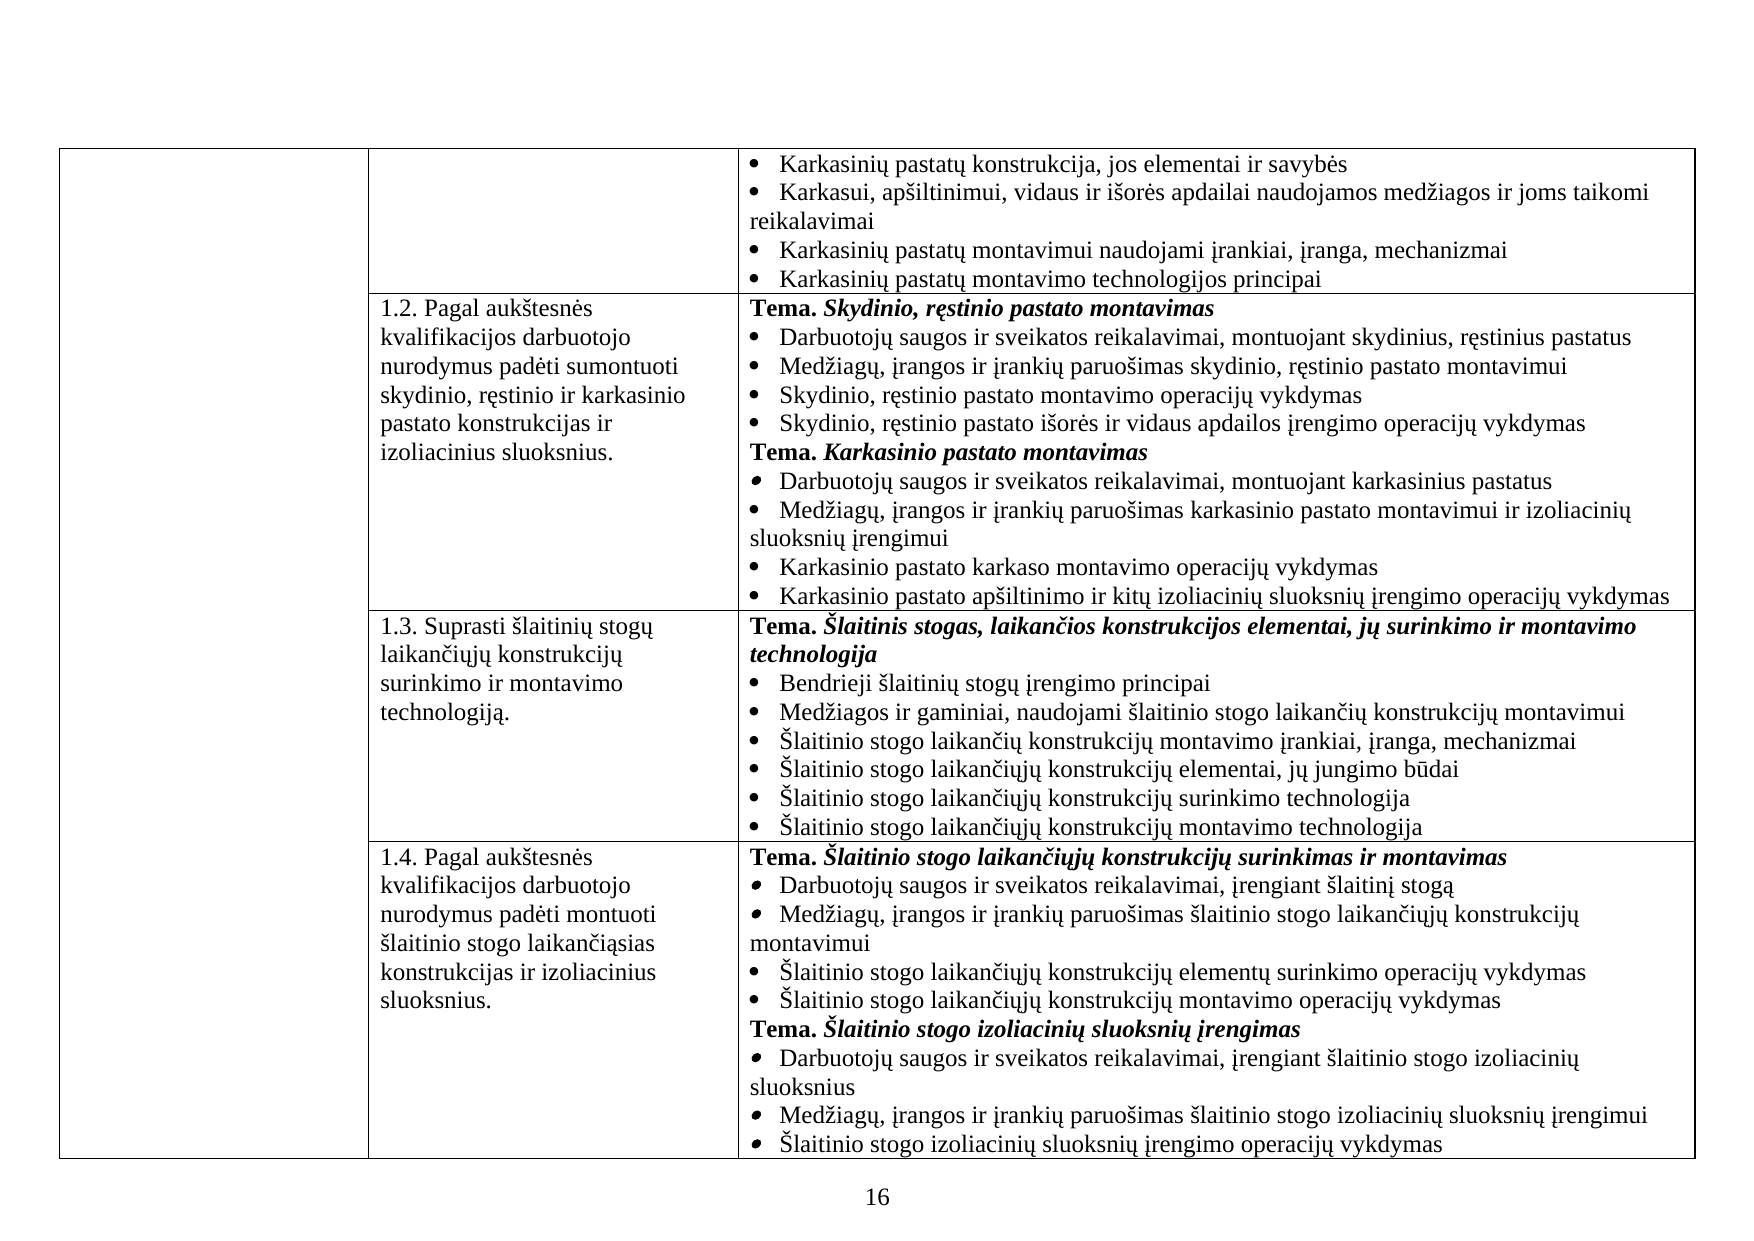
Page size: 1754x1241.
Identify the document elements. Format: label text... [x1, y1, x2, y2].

table_cell Tema. Šlaitinio stogo laikančiųjų konstrukcijų surinkimas ir montavimas Darbuotojų saugos ir sveikatos reikalavimai, įrengiant šlaitinį stogą Medžiagų, įrangos ir įrankių paruošimas šlaitinio stogo laikančiųjų konstrukcijų montavimui Šlaitinio stogo laikančiųjų konstrukcijų elementų surinkimo operacijų vykdymas Šlaitinio stogo laikančiųjų konstrukcijų montavimo operacijų vykdymas Tema. Šlaitinio stogo izoliacinių sluoksnių įrengimas Darbuotojų saugos ir sveikatos reikalavimai, įrengiant šlaitinio stogo izoliacinių sluoksnius Medžiagų, įrangos ir įrankių paruošimas šlaitinio stogo izoliacinių sluoksnių įrengimui Šlaitinio stogo izoliacinių sluoksnių įrengimo operacijų vykdymas [739, 842, 1694, 1158]
table_cell 1.4. Pagal aukštesnės kvalifikacijos darbuotojo nurodymus padėti montuoti šlaitinio stogo laikančiąsias konstrukcijas ir izoliacinius sluoksnius. [369, 842, 738, 1158]
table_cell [739, 149, 1694, 292]
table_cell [60, 149, 368, 1158]
table_cell 1.3. Suprasti šlaitinių stogų laikančiųjų konstrukcijų surinkimo ir montavimo technologiją. [369, 611, 738, 841]
table_cell 1.2. Pagal aukštesnės kvalifikacijos darbuotojo nurodymus padėti sumontuoti skydinio, ręstinio ir karkasinio pastato konstrukcijas ir izoliacinius sluoksnius. [369, 294, 738, 610]
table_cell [369, 149, 738, 292]
table_cell Tema. Šlaitinis stogas, laikančios konstrukcijos elementai, jų surinkimo ir montavimo technologija Bendrieji šlaitinių stogų įrengimo principai Medžiagos ir gaminiai, naudojami šlaitinio stogo laikančių konstrukcijų montavimui Šlaitinio stogo laikančių konstrukcijų montavimo įrankiai, įranga, mechanizmai Šlaitinio stogo laikančiųjų konstrukcijų elementai, jų jungimo būdai Šlaitinio stogo laikančiųjų konstrukcijų surinkimo technologija Šlaitinio stogo laikančiųjų konstrukcijų montavimo technologija [739, 611, 1694, 841]
table_cell Tema. Skydinio, ręstinio pastato montavimas Darbuotojų saugos ir sveikatos reikalavimai, montuojant skydinius, ręstinius pastatus Medžiagų, įrangos ir įrankių paruošimas skydinio, ręstinio pastato montavimui Skydinio, ręstinio pastato montavimo operacijų vykdymas Skydinio, ręstinio pastato išorės ir vidaus apdailos įrengimo operacijų vykdymas Tema. Karkasinio pastato montavimas Darbuotojų saugos ir sveikatos reikalavimai, montuojant karkasinius pastatus Medžiagų, įrangos ir įrankių paruošimas karkasinio pastato montavimui ir izoliacinių sluoksnių įrengimui Karkasinio pastato karkaso montavimo operacijų vykdymas Karkasinio pastato apšiltinimo ir kitų izoliacinių sluoksnių įrengimo operacijų vykdymas [739, 294, 1694, 610]
